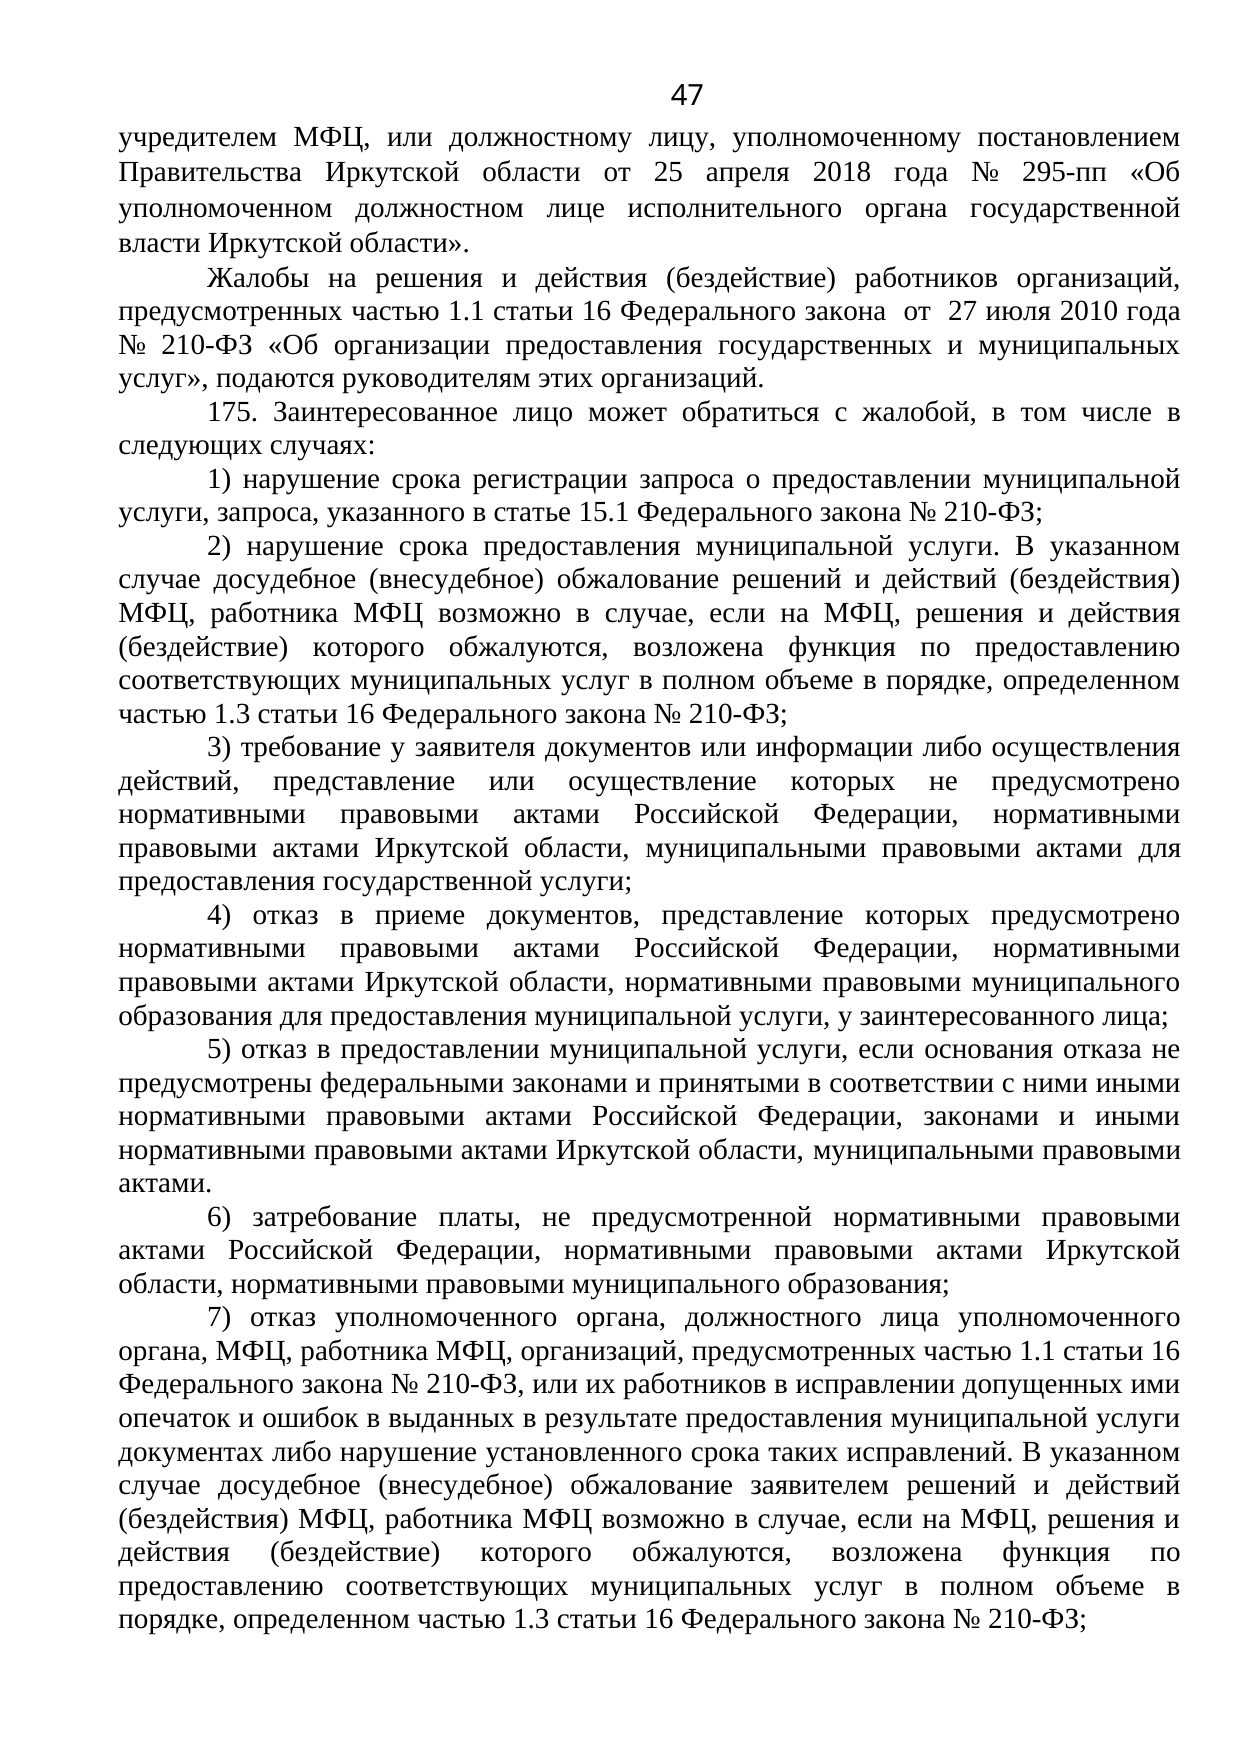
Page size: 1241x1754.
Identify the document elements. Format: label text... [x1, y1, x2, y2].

text 5) отказ в предоставлении муниципальной услуги, если основания отказа не предусмотрены федеральными законами и принятыми в соответствии с ними иными нормативными правовыми актами Российской Федерации, законами и иными нормативными правовыми актами Иркутской области, муниципальными правовыми актами. [118, 1031, 1181, 1199]
text Жалобы на решения и действия (бездействие) работников организаций, предусмотренных частью 1.1 статьи 16 Федерального закона от 27 июля 2010 года № 210-ФЗ «Об организации предоставления государственных и муниципальных услуг», подаются руководителям этих организаций. [118, 260, 1181, 394]
text 4) отказ в приеме документов, представление которых предусмотрено нормативными правовыми актами Российской Федерации, нормативными правовыми актами Иркутской области, нормативными правовыми муниципального образования для предоставления муниципальной услуги, у заинтересованного лица; [118, 897, 1181, 1031]
text 7) отказ уполномоченного органа, должностного лица уполномоченного органа, МФЦ, работника МФЦ, организаций, предусмотренных частью 1.1 статьи 16 Федерального закона № 210-ФЗ, или их работников в исправлении допущенных ими опечаток и ошибок в выданных в результате предоставления муниципальной услуги документах либо нарушение установленного срока таких исправлений. В указанном случае досудебное (внесудебное) обжалование заявителем решений и действий (бездействия) МФЦ, работника МФЦ возможно в случае, если на МФЦ, решения и действия (бездействие) которого обжалуются, возложена функция по предоставлению соответствующих муниципальных услуг в полном объеме в порядке, определенном частью 1.3 статьи 16 Федерального закона № 210-ФЗ; [118, 1299, 1181, 1635]
text 175. Заинтересованное лицо может обратиться с жалобой, в том числе в следующих случаях: [118, 394, 1181, 461]
text 3) требование у заявителя документов или информации либо осуществления действий, представление или осуществление которых не предусмотрено нормативными правовыми актами Российской Федерации, нормативными правовыми актами Иркутской области, муниципальными правовыми актами для предоставления государственной услуги; [118, 729, 1181, 897]
text 2) нарушение срока предоставления муниципальной услуги. В указанном случае досудебное (внесудебное) обжалование решений и действий (бездействия) МФЦ, работника МФЦ возможно в случае, если на МФЦ, решения и действия (бездействие) которого обжалуются, возложена функция по предоставлению соответствующих муниципальных услуг в полном объеме в порядке, определенном частью 1.3 статьи 16 Федерального закона № 210-ФЗ; [118, 528, 1181, 729]
text 1) нарушение срока регистрации запроса о предоставлении муниципальной услуги, запроса, указанного в статье 15.1 Федерального закона № 210-ФЗ; [118, 461, 1181, 528]
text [118, 118, 1181, 260]
text 6) затребование платы, не предусмотренной нормативными правовыми актами Российской Федерации, нормативными правовыми актами Иркутской области, нормативными правовыми муниципального образования; [118, 1199, 1181, 1299]
